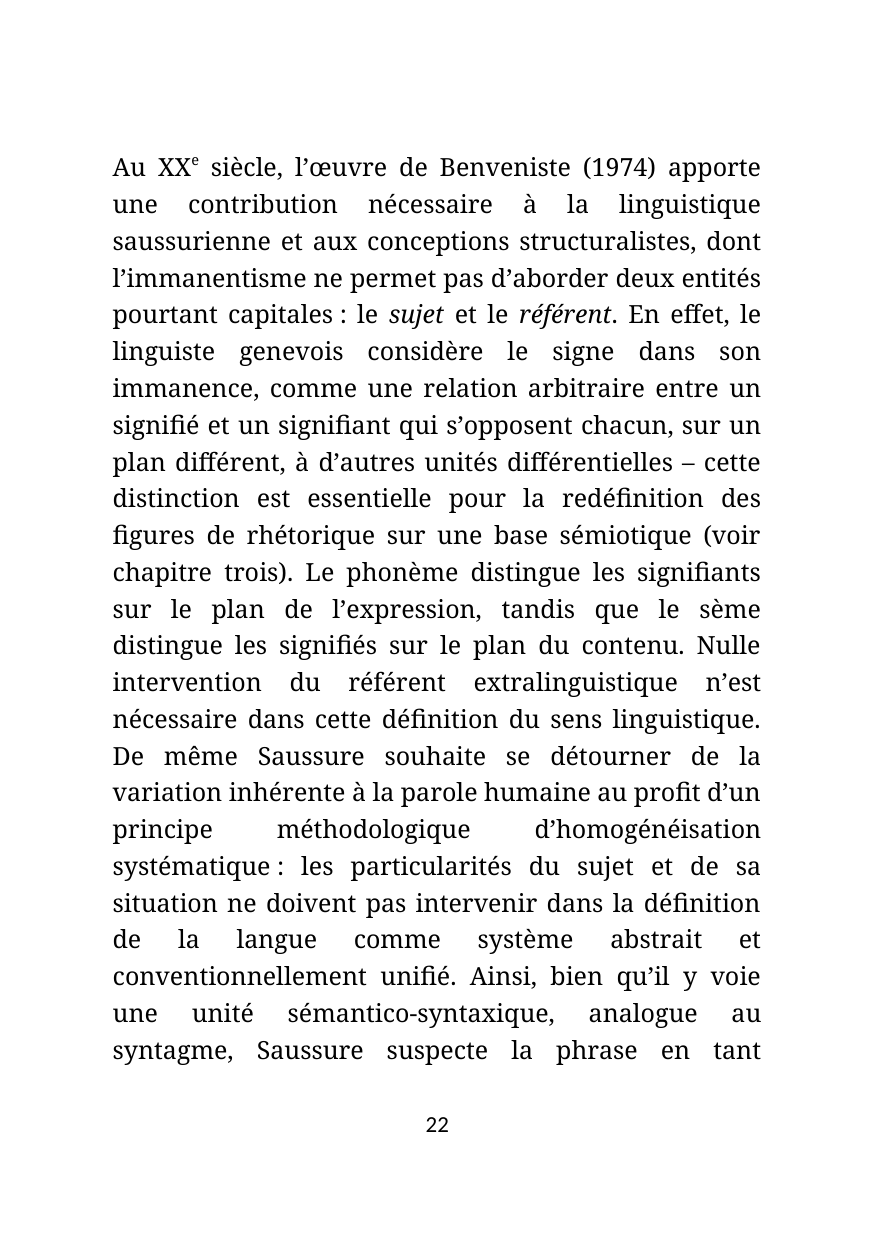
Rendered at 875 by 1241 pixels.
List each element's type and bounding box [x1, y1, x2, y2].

text [112, 150, 762, 1067]
